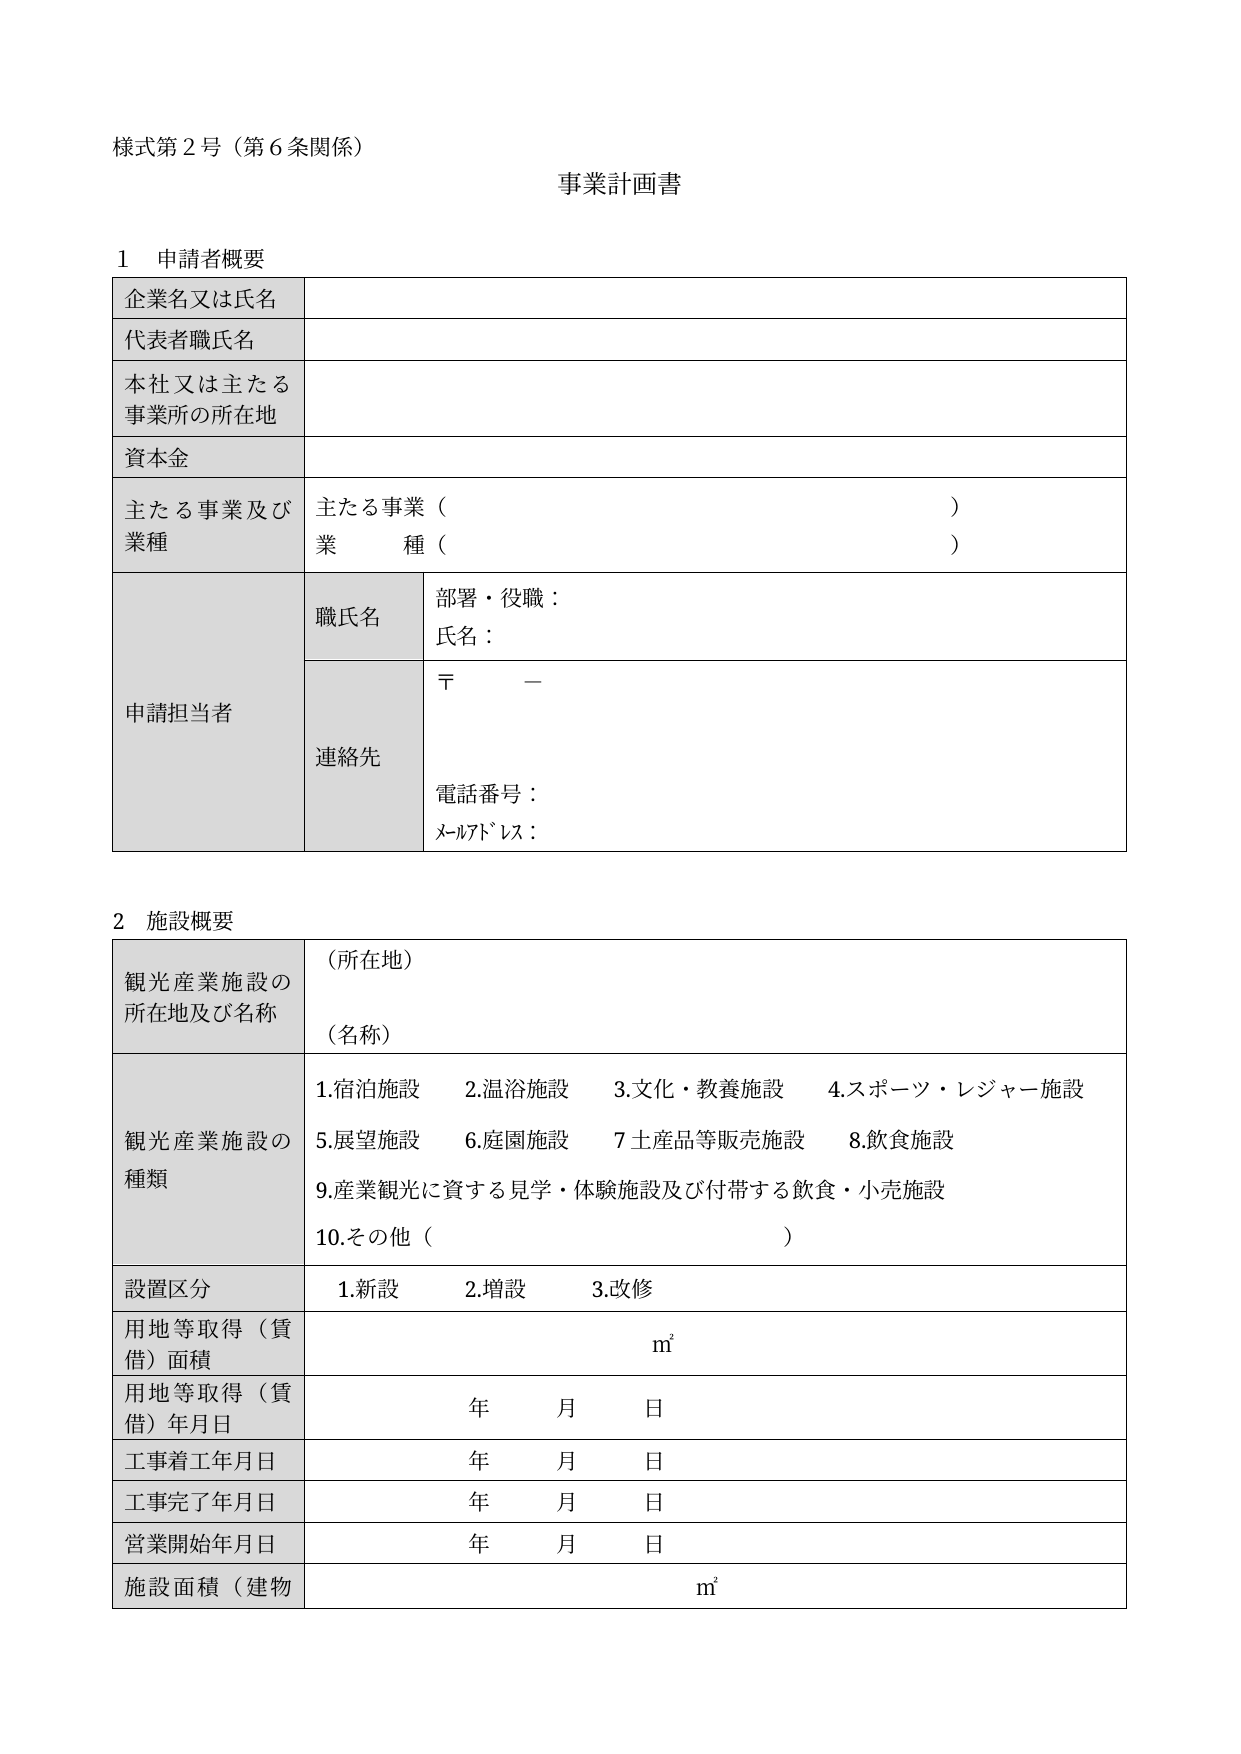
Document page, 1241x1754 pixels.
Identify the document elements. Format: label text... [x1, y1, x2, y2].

table_cell 年 月 日 [305, 1523, 1126, 1563]
table_cell 年 月 日 [305, 1376, 1126, 1439]
text 2 施設概要 [112, 902, 1128, 939]
table_header [305, 278, 1126, 318]
table_cell 年 月 日 [305, 1440, 1126, 1480]
text 様式第２号（第６条関係） [112, 127, 1128, 164]
table_header 企業名又は氏名 [113, 278, 304, 318]
table_cell 年 月 日 [305, 1481, 1126, 1522]
table_cell 本社又は主たる事業所の所在地 [113, 361, 304, 436]
table_cell ㎡ [305, 1312, 1126, 1375]
table_cell 工事着工年月日 [113, 1440, 304, 1480]
table_cell 申請担当者 [113, 573, 304, 851]
table_cell [305, 361, 1126, 436]
text １ 申請者概要 [112, 239, 1128, 277]
table_cell 営業開始年月日 [113, 1523, 304, 1563]
table_cell 連絡先 [305, 661, 423, 851]
table_cell 設置区分 [113, 1266, 304, 1311]
table_cell [305, 319, 1126, 360]
table_cell 施設面積（建物の場合は延床面積） [113, 1564, 304, 1608]
table_cell [305, 437, 1126, 477]
table_cell ㎡ [305, 1564, 1126, 1608]
table_header 観光産業施設の所在地及び名称 [113, 940, 304, 1053]
table_cell 〒 － 電話番号： ﾒｰﾙｱﾄﾞﾚｽ： [424, 661, 1126, 851]
table_cell 工事完了年月日 [113, 1481, 304, 1522]
table_cell 用地等取得（賃借）年月日 [113, 1376, 304, 1439]
table_cell 観光産業施設の種類 [113, 1054, 304, 1264]
table_header （所在地） （名称） [305, 940, 1126, 1053]
table_cell 1.宿泊施設 2.温浴施設 3.文化・教養施設 4.スポーツ・レジャー施設 5.展望施設 6.庭園施設 7土産品等販売施設 8.飲食施設 9.産業観光に資する見学・体験施設及び付帯する飲食・小売施設 10.その他（ ） [305, 1054, 1126, 1264]
text 事業計画書 [112, 164, 1128, 202]
table_cell 資本金 [113, 437, 304, 477]
table_cell 職氏名 [305, 573, 423, 659]
table_cell 用地等取得（賃借）面積 [113, 1312, 304, 1375]
table_cell 1.新設 2.増設 3.改修 [305, 1266, 1126, 1311]
table_cell 部署・役職： 氏名： [424, 573, 1126, 659]
table_cell 主たる事業及び業種 [113, 478, 304, 572]
table_cell 代表者職氏名 [113, 319, 304, 360]
table_cell 主たる事業（ ） 業 種（ ） [305, 478, 1126, 572]
